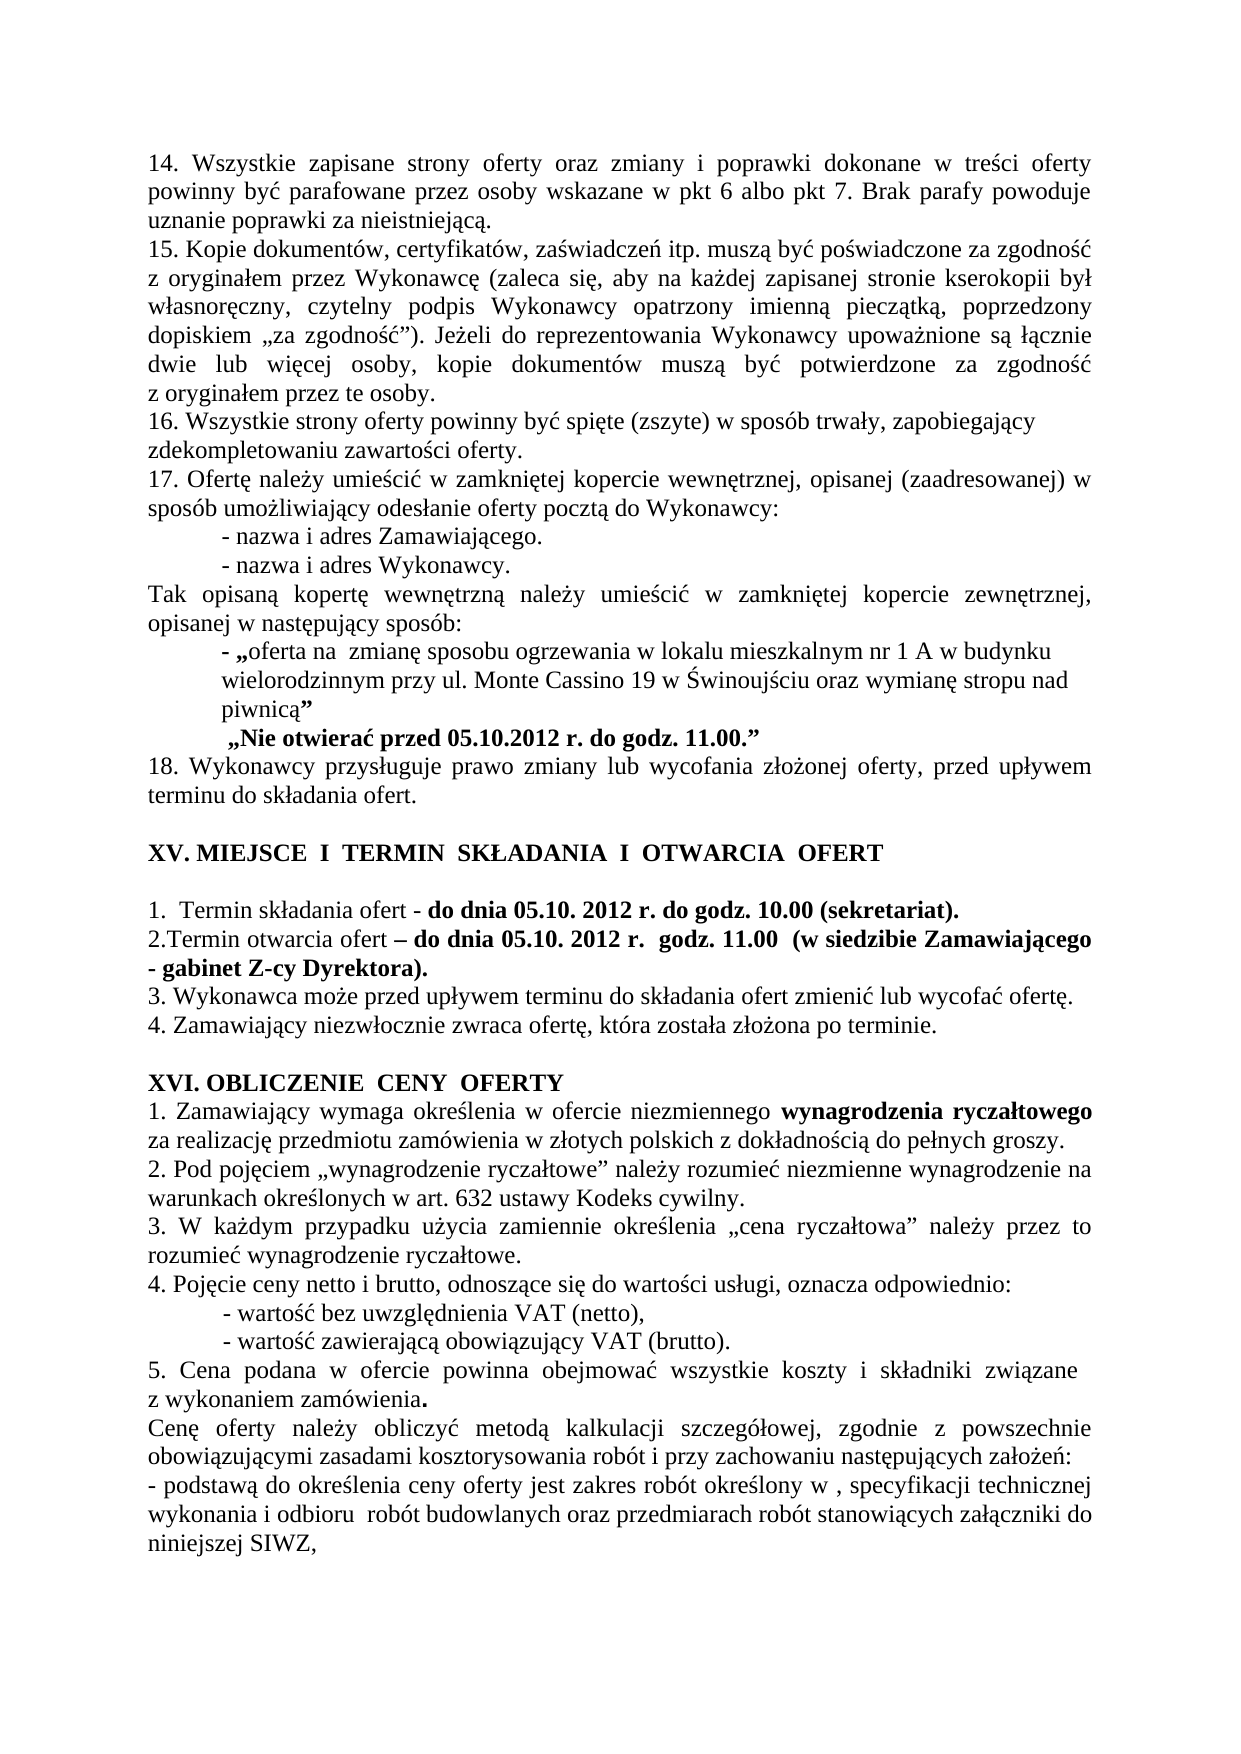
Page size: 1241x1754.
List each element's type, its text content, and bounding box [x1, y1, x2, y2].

text - nazwa i adres Zamawiającego. [221, 521, 1093, 550]
text 15. Kopie dokumentów, certyfikatów, zaświadczeń itp. muszą być poświadczone za zgodność z oryginałem przez Wykonawcę (zaleca się, aby na każdej zapisanej stronie kserokopii był własnoręczny, czytelny podpis Wykonawcy opatrzony imienną pieczątką, poprzedzony dopiskiem „za zgodność”). Jeżeli do reprezentowania Wykonawcy upoważnione są łącznie dwie lub więcej osoby, kopie dokumentów muszą być potwierdzone za zgodność z oryginałem przez te osoby. [148, 234, 1093, 406]
text - podstawą do określenia ceny oferty jest zakres robót określony w , specyfikacji technicznej wykonania i odbioru robót budowlanych oraz przedmiarach robót stanowiących załączniki do niniejszej SIWZ, [148, 1470, 1093, 1556]
text 2. Pod pojęciem „wynagrodzenie ryczałtowe” należy rozumieć niezmienne wynagrodzenie na warunkach określonych w art. 632 ustawy Kodeks cywilny. [148, 1154, 1093, 1211]
text Cenę oferty należy obliczyć metodą kalkulacji szczegółowej, zgodnie z powszechnie obowiązującymi zasadami kosztorysowania robót i przy zachowaniu następujących założeń: [148, 1413, 1093, 1470]
text - wartość bez uwzględnienia VAT (netto), [223, 1298, 1093, 1326]
text 3. W każdym przypadku użycia zamiennie określenia „cena ryczałtowa” należy przez to rozumieć wynagrodzenie ryczałtowe. [148, 1211, 1093, 1269]
text XVI. OBLICZENIE CENY OFERTY [148, 1068, 1093, 1096]
text 1. Zamawiający wymaga określenia w ofercie niezmiennego wynagrodzenia ryczałtowego za realizację przedmiotu zamówienia w złotych polskich z dokładnością do pełnych groszy. [148, 1096, 1093, 1154]
text 16. Wszystkie strony oferty powinny być spięte (zszyte) w sposób trwały, zapobiegający [148, 406, 1093, 435]
text 5. Cena podana w ofercie powinna obejmować wszystkie koszty i składniki związane z wykonaniem zamówienia. [148, 1355, 1093, 1413]
text - wartość zawierającą obowiązujący VAT (brutto). [223, 1326, 1093, 1355]
text 3. Wykonawca może przed upływem terminu do składania ofert zmienić lub wycofać ofertę. [148, 981, 1093, 1010]
text - nazwa i adres Wykonawcy. [221, 550, 1093, 579]
text 4. Zamawiający niezwłocznie zwraca ofertę, która została złożona po terminie. [148, 1010, 1093, 1039]
text 17. Ofertę należy umieścić w zamkniętej kopercie wewnętrznej, opisanej (zaadresowanej) w sposób umożliwiający odesłanie oferty pocztą do Wykonawcy: [148, 464, 1093, 521]
text 4. Pojęcie ceny netto i brutto, odnoszące się do wartości usługi, oznacza odpowiednio: [148, 1269, 1093, 1298]
text zdekompletowaniu zawartości oferty. [148, 435, 1093, 464]
text - „oferta na zmianę sposobu ogrzewania w lokalu mieszkalnym nr 1 A w budynku wielorodzinnym przy ul. Monte Cassino 19 w Świnoujściu oraz wymianę stropu nad piwnicą” [221, 636, 1093, 723]
text 18. Wykonawcy przysługuje prawo zmiany lub wycofania złożonej oferty, przed upływem terminu do składania ofert. [148, 751, 1093, 809]
text 14. Wszystkie zapisane strony oferty oraz zmiany i poprawki dokonane w treści oferty powinny być parafowane przez osoby wskazane w pkt 6 albo pkt 7. Brak parafy powoduje uznanie poprawki za nieistniejącą. [148, 148, 1093, 234]
text 2.Termin otwarcia ofert – do dnia 05.10. 2012 r. godz. 11.00 (w siedzibie Zamawiającego - gabinet Z-cy Dyrektora). [148, 924, 1093, 981]
text XV. MIEJSCE I TERMIN SKŁADANIA I OTWARCIA OFERT [148, 838, 1093, 866]
text 1. Termin składania ofert - do dnia 05.10. 2012 r. do godz. 10.00 (sekretariat). [148, 895, 1093, 924]
text Tak opisaną kopertę wewnętrzną należy umieścić w zamkniętej kopercie zewnętrznej, opisanej w następujący sposób: [148, 579, 1093, 636]
text „Nie otwierać przed 05.10.2012 r. do godz. 11.00.” [221, 723, 1093, 751]
